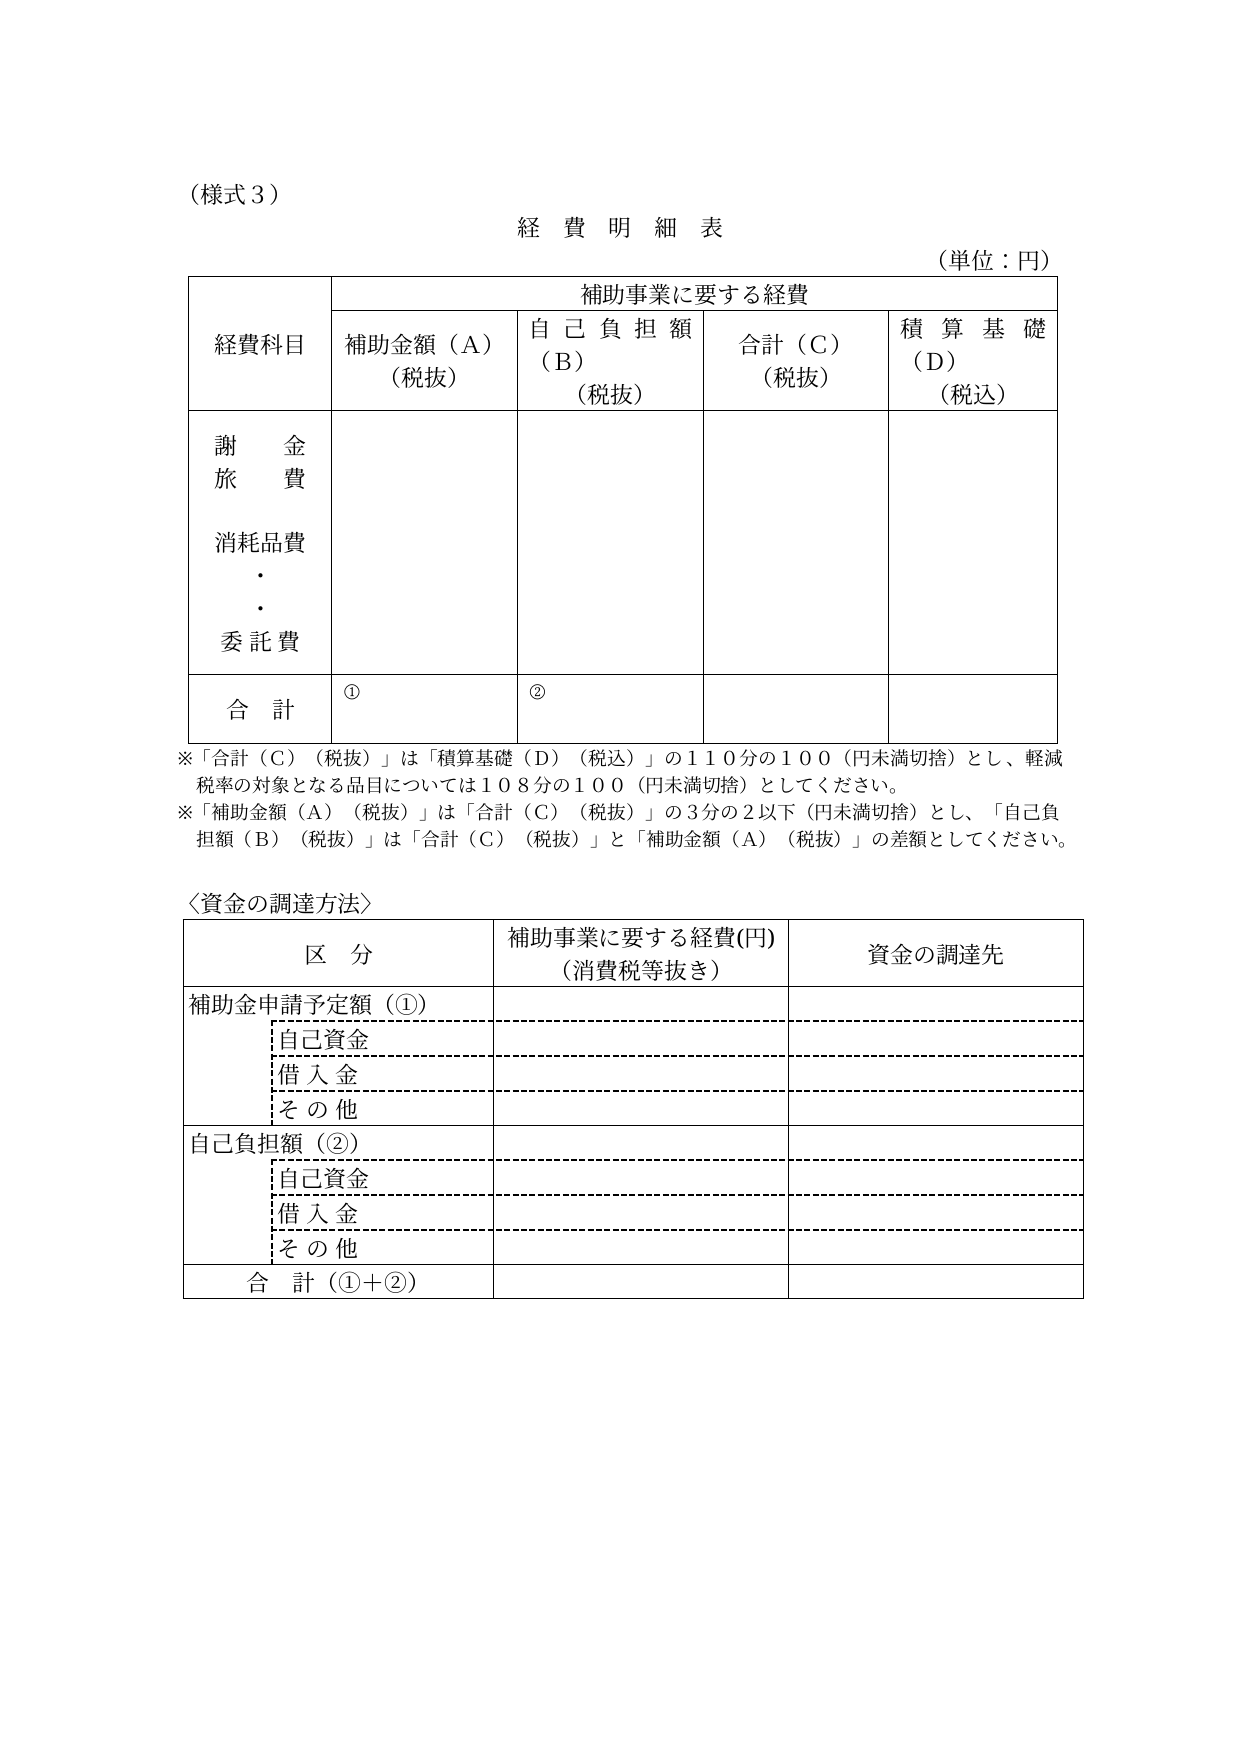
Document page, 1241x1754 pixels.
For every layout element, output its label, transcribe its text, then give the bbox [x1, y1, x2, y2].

table_cell [184, 1020, 272, 1125]
table_header 資金の調達先 [789, 920, 1083, 986]
table_cell 補助金申請予定額（①） [184, 987, 493, 1020]
table_cell [494, 1159, 788, 1194]
table_cell [889, 411, 1057, 674]
table_cell 積算基礎（Ｄ） （税込） [889, 311, 1057, 410]
table_header 経費科目 [189, 277, 331, 410]
table_cell そ の 他 [272, 1229, 493, 1264]
table_cell 自己負担額（②） [184, 1126, 493, 1159]
table_header 補助事業に要する経費(円) （消費税等抜き） [494, 920, 788, 986]
text （単位：円） [177, 243, 1063, 276]
table_cell 謝 金 旅 費 消耗品費 ・ ・ 委 託 費 [189, 411, 331, 674]
table_cell そ の 他 [272, 1090, 493, 1125]
text （様式３） [177, 177, 1063, 210]
table_header 補助事業に要する経費 [332, 277, 1057, 310]
table_cell 合計（Ｃ） （税抜） [704, 311, 888, 410]
table_cell [494, 1126, 788, 1159]
table_cell 合 計 [189, 675, 331, 743]
table_cell [332, 411, 517, 674]
table_cell [494, 1229, 788, 1264]
table_cell [789, 1090, 1083, 1125]
table_cell [518, 411, 703, 674]
table_cell 借 入 金 [272, 1194, 493, 1229]
table_cell ① [332, 675, 517, 743]
table_cell 借 入 金 [272, 1055, 493, 1090]
text 経 費 明 細 表 [177, 210, 1063, 243]
table_cell [704, 675, 888, 743]
table_cell [704, 411, 888, 674]
table_cell ② [518, 675, 703, 743]
table_cell [789, 1020, 1083, 1055]
table_header 区 分 [184, 920, 493, 986]
table_cell [494, 1055, 788, 1090]
table_cell [494, 1265, 788, 1298]
table_cell [494, 1194, 788, 1229]
text ※「補助金額（Ａ）（税抜）」は「合計（Ｃ）（税抜）」の３分の２以下（円未満切捨）とし、「自己負担額（Ｂ）（税抜）」は「合計（Ｃ）（税抜）」と「補助金額（Ａ）（税抜）」の差額としてください。 [177, 798, 1063, 852]
table_cell 補助金額（Ａ） （税抜） [332, 311, 517, 410]
table_cell [494, 1020, 788, 1055]
table_cell 自己資金 [272, 1020, 493, 1055]
table_cell [789, 1229, 1083, 1264]
table_cell [494, 987, 788, 1020]
table_cell [789, 1126, 1083, 1159]
table_cell [184, 1159, 272, 1264]
table_cell [789, 1055, 1083, 1090]
table_cell [789, 1265, 1083, 1298]
table_cell 合 計（①＋②） [184, 1265, 493, 1298]
table_cell [789, 1194, 1083, 1229]
table_cell 自己負担額（Ｂ） （税抜） [518, 311, 703, 410]
table_cell [889, 675, 1057, 743]
table_cell 自己資金 [272, 1159, 493, 1194]
text ※「合計（Ｃ）（税抜）」は「積算基礎（Ｄ）（税込）」の１１０分の１００（円未満切捨）とし、軽減税率の対象となる品目については１０８分の１００（円未満切捨）としてください。 [177, 744, 1063, 798]
table_cell [494, 1090, 788, 1125]
table_cell [789, 1159, 1083, 1194]
text 〈資金の調達方法〉 [177, 886, 1063, 919]
table_cell [789, 987, 1083, 1020]
